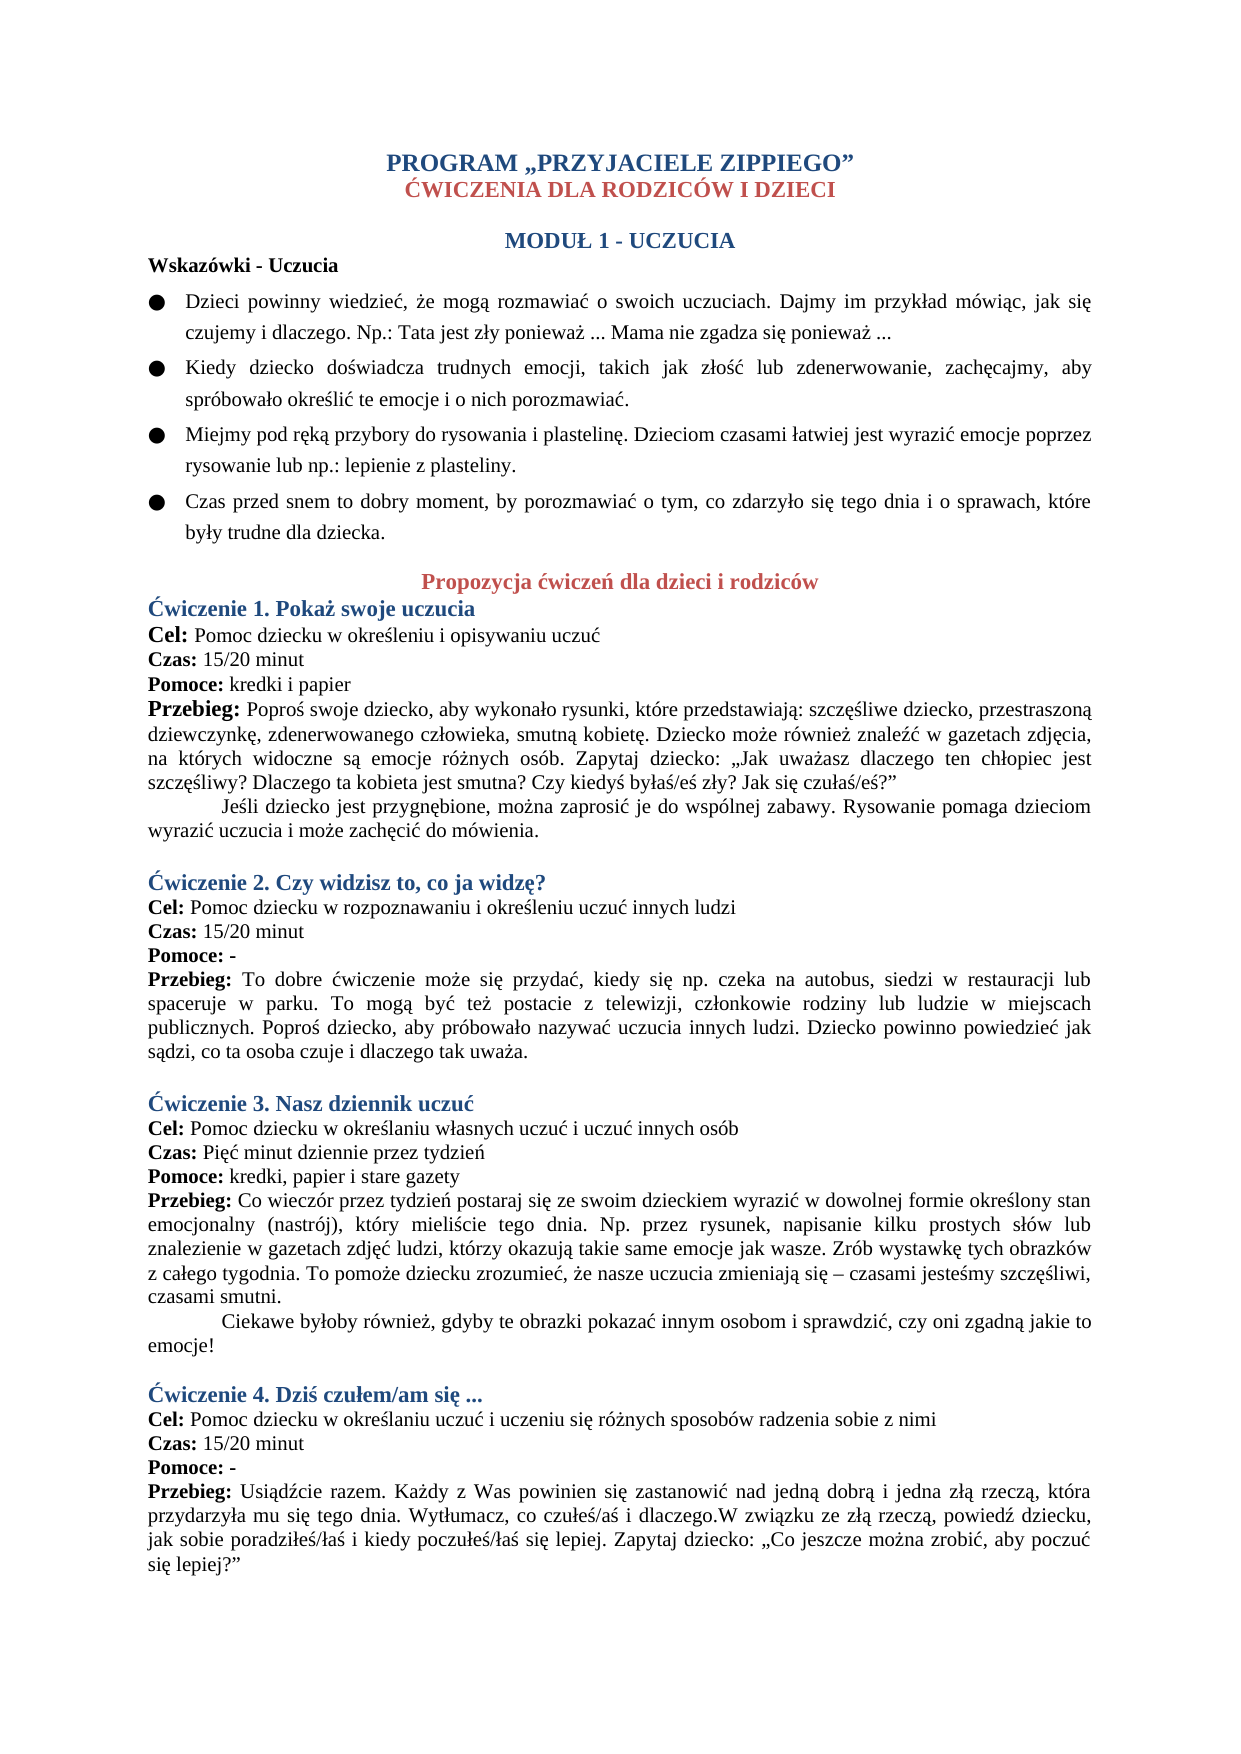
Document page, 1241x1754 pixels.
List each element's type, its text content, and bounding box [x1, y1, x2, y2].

text Czas: Pięć minut dziennie przez tydzień [148, 1140, 1093, 1164]
text Przebieg: Usiądźcie razem. Każdy z Was powinien się zastanowić nad jedną dobrą i jedna złą rzeczą, która przydarzyła mu się tego dnia. Wytłumacz, co czułeś/aś i dlaczego.W związku ze złą rzeczą, powiedź dziecku, jak sobie poradziłeś/łaś i kiedy poczułeś/łaś się lepiej. Zapytaj dziecko: „Co jeszcze można zrobić, aby poczuć się lepiej?” [148, 1479, 1093, 1576]
list Czas przed snem to dobry moment, by porozmawiać o tym, co zdarzyło się tego dnia i o sprawach, które były trudne dla dziecka. [148, 477, 1093, 544]
text Czas: 15/20 minut [148, 647, 1093, 671]
text Ćwiczenie 1. Pokaż swoje uczucia [148, 595, 1093, 621]
text Cel: Pomoc dziecku w rozpoznawaniu i określeniu uczuć innych ludzi [148, 895, 1093, 919]
text Propozycja ćwiczeń dla dzieci i rodziców [148, 568, 1093, 595]
text Ćwiczenie 2. Czy widzisz to, co ja widzę? [148, 868, 1093, 895]
text Pomoce: kredki, papier i stare gazety [148, 1164, 1093, 1188]
text Cel: Pomoc dziecku w określeniu i opisywaniu uczuć [148, 621, 1093, 647]
text Przebieg: Co wieczór przez tydzień postaraj się ze swoim dzieckiem wyrazić w dowolnej formie określony stan emocjonalny (nastrój), który mieliście tego dnia. Np. przez rysunek, napisanie kilku prostych słów lub znalezienie w gazetach zdjęć ludzi, którzy okazują takie same emocje jak wasze. Zrób wystawkę tych obrazków z całego tygodnia. To pomoże dziecku zrozumieć, że nasze uczucia zmieniają się – czasami jesteśmy szczęśliwi, czasami smutni. [148, 1188, 1093, 1308]
list Miejmy pod ręką przybory do rysowania i plastelinę. Dzieciom czasami łatwiej jest wyrazić emocje poprzez rysowanie lub np.: lepienie z plasteliny. [148, 411, 1093, 477]
text ĆWICZENIA DLA RODZICÓW I DZIECI [148, 176, 1093, 203]
text Cel: Pomoc dziecku w określaniu uczuć i uczeniu się różnych sposobów radzenia sobie z nimi [148, 1407, 1093, 1431]
list Kiedy dziecko doświadcza trudnych emocji, takich jak złość lub zdenerwowanie, zachęcajmy, aby spróbowało określić te emocje i o nich porozmawiać. [148, 344, 1093, 411]
text Czas: 15/20 minut [148, 919, 1093, 943]
text Pomoce: - [148, 1455, 1093, 1479]
text Pomoce: kredki i papier [148, 671, 1093, 696]
text Ciekawe byłoby również, gdyby te obrazki pokazać innym osobom i sprawdzić, czy oni zgadną jakie to emocje! [148, 1308, 1093, 1357]
text MODUŁ 1 - UCZUCIA [148, 227, 1093, 253]
text PROGRAM „PRZYJACIELE ZIPPIEGO” [148, 148, 1093, 176]
list Dzieci powinny wiedzieć, że mogą rozmawiać o swoich uczuciach. Dajmy im przykład mówiąc, jak się czujemy i dlaczego. Np.: Tata jest zły ponieważ ... Mama nie zgadza się ponieważ ... [148, 277, 1093, 344]
text Czas: 15/20 minut [148, 1431, 1093, 1455]
text Cel: Pomoc dziecku w określaniu własnych uczuć i uczuć innych osób [148, 1116, 1093, 1140]
text Ćwiczenie 4. Dziś czułem/am się ... [148, 1381, 1093, 1407]
text Ćwiczenie 3. Nasz dziennik uczuć [148, 1090, 1093, 1116]
text Wskazówki - Uczucia [148, 253, 1093, 277]
text Jeśli dziecko jest przygnębione, można zaprosić je do wspólnej zabawy. Rysowanie pomaga dzieciom wyrazić uczucia i może zachęcić do mówienia. [148, 794, 1093, 842]
text Pomoce: - [148, 943, 1093, 967]
text Przebieg: Poproś swoje dziecko, aby wykonało rysunki, które przedstawiają: szczęśliwe dziecko, przestraszoną dziewczynkę, zdenerwowanego człowieka, smutną kobietę. Dziecko może również znaleźć w gazetach zdjęcia, na których widoczne są emocje różnych osób. Zapytaj dziecko: „Jak uważasz dlaczego ten chłopiec jest szczęśliwy? Dlaczego ta kobieta jest smutna? Czy kiedyś byłaś/eś zły? Jak się czułaś/eś?” [148, 696, 1093, 794]
text Przebieg: To dobre ćwiczenie może się przydać, kiedy się np. czeka na autobus, siedzi w restauracji lub spaceruje w parku. To mogą być też postacie z telewizji, członkowie rodziny lub ludzie w miejscach publicznych. Poproś dziecko, aby próbowało nazywać uczucia innych ludzi. Dziecko powinno powiedzieć jak sądzi, co ta osoba czuje i dlaczego tak uważa. [148, 967, 1093, 1063]
